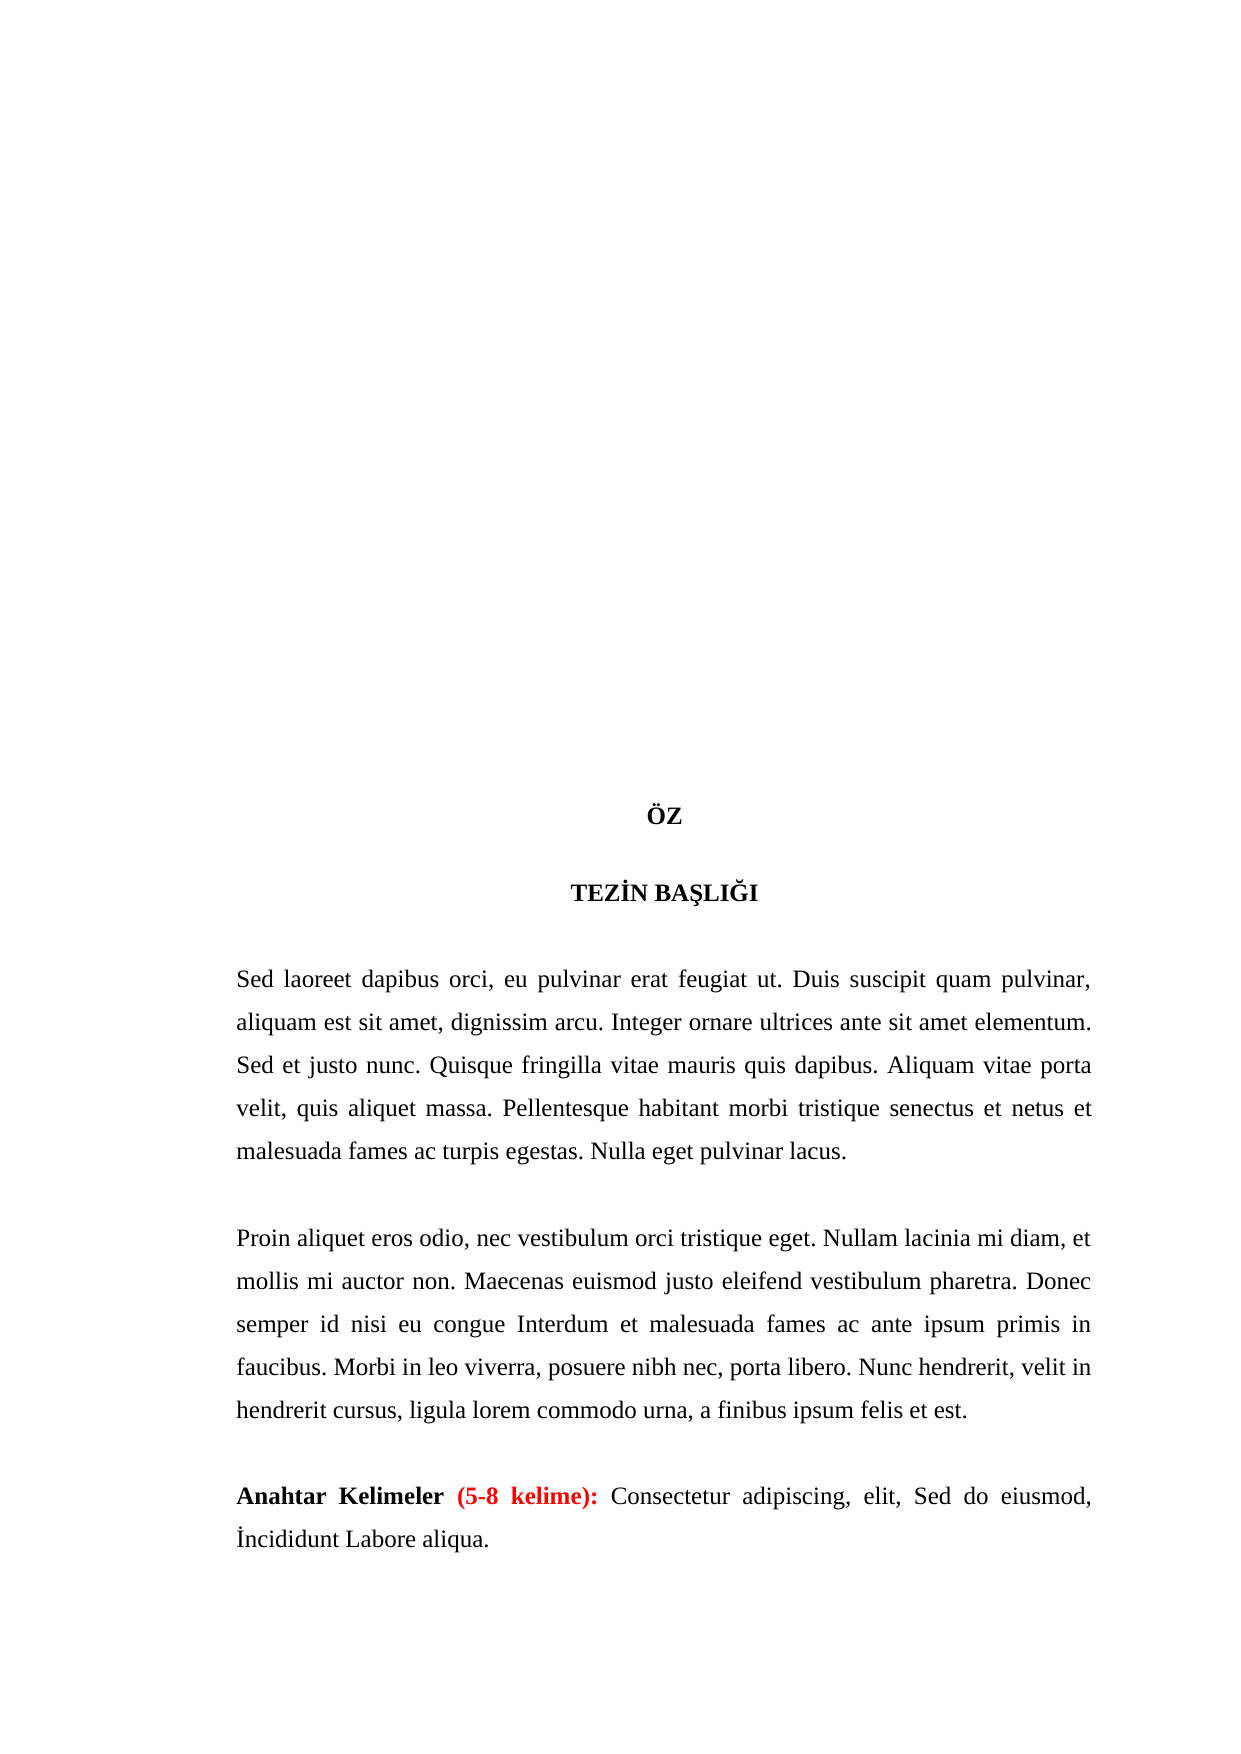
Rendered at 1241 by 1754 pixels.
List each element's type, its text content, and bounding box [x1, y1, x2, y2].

text TEZİN BAŞLIĞI [236, 878, 1092, 906]
subtitle ÖZ [236, 801, 1092, 830]
text Sed laoreet dapibus orci, eu pulvinar erat feugiat ut. Duis suscipit quam pulvinar, aliquam est sit amet, dignissim arcu. Integer ornare ultrices ante sit amet elementum. Sed et justo nunc. Quisque fringilla vitae mauris quis dapibus. Aliquam vitae porta velit, quis aliquet massa. Pellentesque habitant morbi tristique senectus et netus et malesuada fames ac turpis egestas. Nulla eget pulvinar lacus. [236, 964, 1092, 1165]
text Proin aliquet eros odio, nec vestibulum orci tristique eget. Nullam lacinia mi diam, et mollis mi auctor non. Maecenas euismod justo eleifend vestibulum pharetra. Donec semper id nisi eu congue Interdum et malesuada fames ac ante ipsum primis in faucibus. Morbi in leo viverra, posuere nibh nec, porta libero. Nunc hendrerit, velit in hendrerit cursus, ligula lorem commodo urna, a finibus ipsum felis et est. [236, 1223, 1092, 1424]
text Anahtar Kelimeler (5-8 kelime): Consectetur adipiscing, elit, Sed do eiusmod, İncididunt Labore aliqua. [236, 1481, 1092, 1553]
